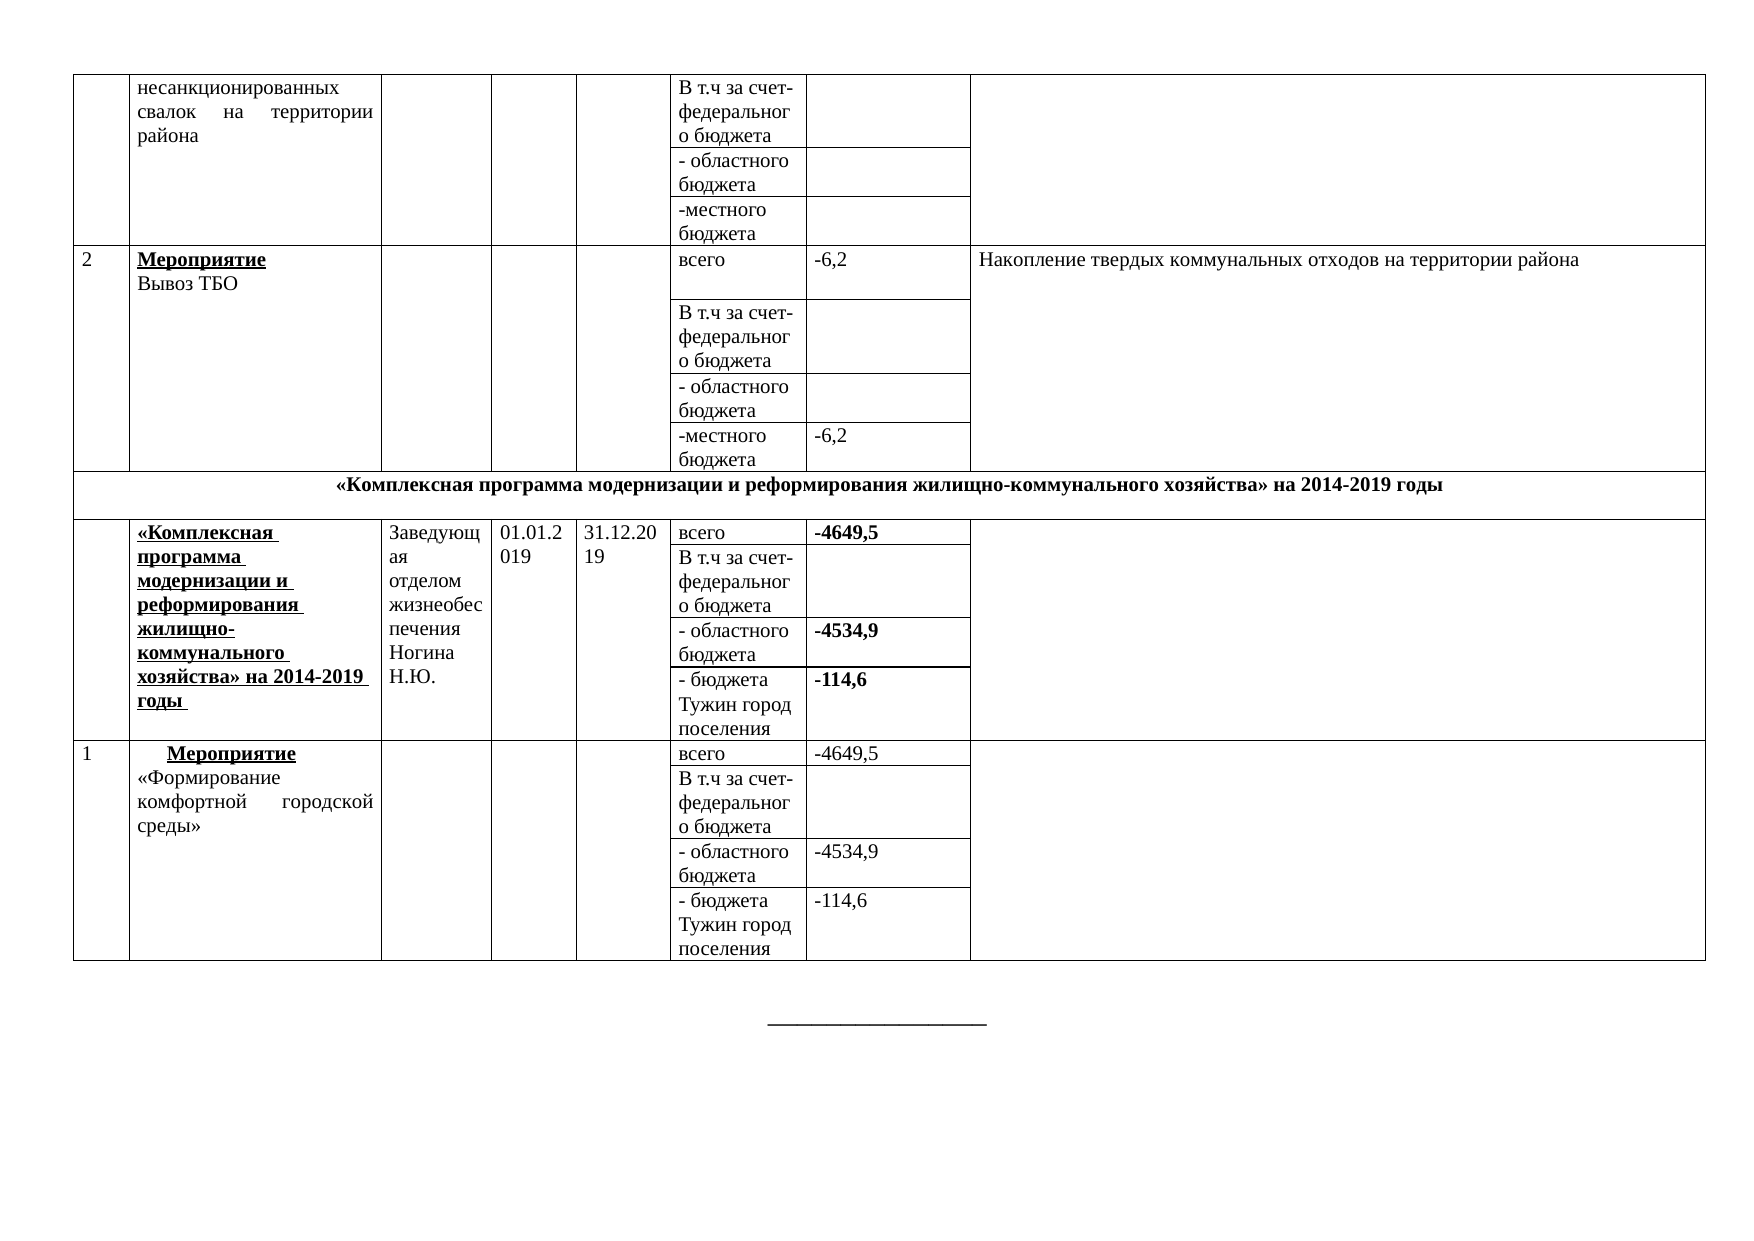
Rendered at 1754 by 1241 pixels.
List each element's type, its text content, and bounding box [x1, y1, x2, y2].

table_cell [971, 741, 1705, 960]
table_cell -4649,5 [807, 741, 970, 765]
table_cell В т.ч за счет-федерального бюджета [671, 766, 806, 838]
table_cell Мероприятие «Формирование комфортной городской среды» [130, 741, 381, 960]
table_cell [492, 75, 576, 245]
table_cell [382, 741, 491, 960]
table_cell [492, 246, 576, 471]
table_cell [382, 75, 491, 245]
table_cell 1 [74, 75, 129, 245]
table_cell [577, 741, 670, 960]
table_cell [807, 766, 970, 838]
table_cell [807, 75, 970, 147]
table_cell [577, 75, 670, 245]
table_cell В т.ч за счет-федерального бюджета [671, 545, 806, 617]
table_cell - областного бюджета [671, 839, 806, 887]
table_cell -6,2 [807, 246, 970, 299]
table_cell всего [671, 741, 806, 765]
table_cell - областного бюджета [671, 148, 806, 196]
table_cell [807, 197, 970, 245]
table_cell [807, 545, 970, 617]
table_cell -114,6 [807, 888, 970, 960]
table_cell -местного бюджета [671, 423, 806, 471]
table_cell -114,6 [807, 668, 970, 739]
table_cell [74, 520, 129, 739]
table_cell «Комплексная программа модернизации и реформирования жилищно-коммунального хозяйства» на 2014-2019 годы [130, 520, 381, 739]
table_cell [807, 374, 970, 422]
table_cell [807, 300, 970, 372]
table_cell [807, 148, 970, 196]
table_cell 2 [74, 246, 129, 471]
table_cell [577, 246, 670, 471]
table_cell В т.ч за счет-федерального бюджета [671, 300, 806, 372]
table_cell Мероприятие Вывоз ТБО [130, 246, 381, 471]
table_cell [492, 741, 576, 960]
text _______________ [89, 995, 1665, 1028]
table_cell «Комплексная программа модернизации и реформирования жилищно-коммунального хозяйства» на 2014-2019 годы [74, 472, 1705, 519]
table_cell Заведующая отделом жизнеобеспечения Ногина Н.Ю. [382, 520, 491, 739]
table_cell [971, 520, 1705, 739]
table_cell В т.ч за счет-федерального бюджета [671, 75, 806, 147]
table_cell 31.12.2019 [577, 520, 670, 739]
table_cell [382, 246, 491, 471]
table_cell всего [671, 246, 806, 299]
table_cell 1 [74, 741, 129, 960]
table_cell -4649,5 [807, 520, 970, 544]
table_cell всего [671, 520, 806, 544]
table_cell - областного бюджета [671, 618, 806, 666]
table_cell Накопление твердых коммунальных отходов на территории района [971, 246, 1705, 471]
table_cell [971, 75, 1705, 245]
table_cell -местного бюджета [671, 197, 806, 245]
table_cell - бюджета Тужин город поселения [671, 888, 806, 960]
table_cell 01.01.2019 [492, 520, 576, 739]
table_cell -4534,9 [807, 618, 970, 666]
table_cell -4534,9 [807, 839, 970, 887]
table_cell -6,2 [807, 423, 970, 471]
table_cell - областного бюджета [671, 374, 806, 422]
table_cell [130, 75, 381, 245]
table_cell - бюджета Тужин город поселения [671, 668, 806, 739]
